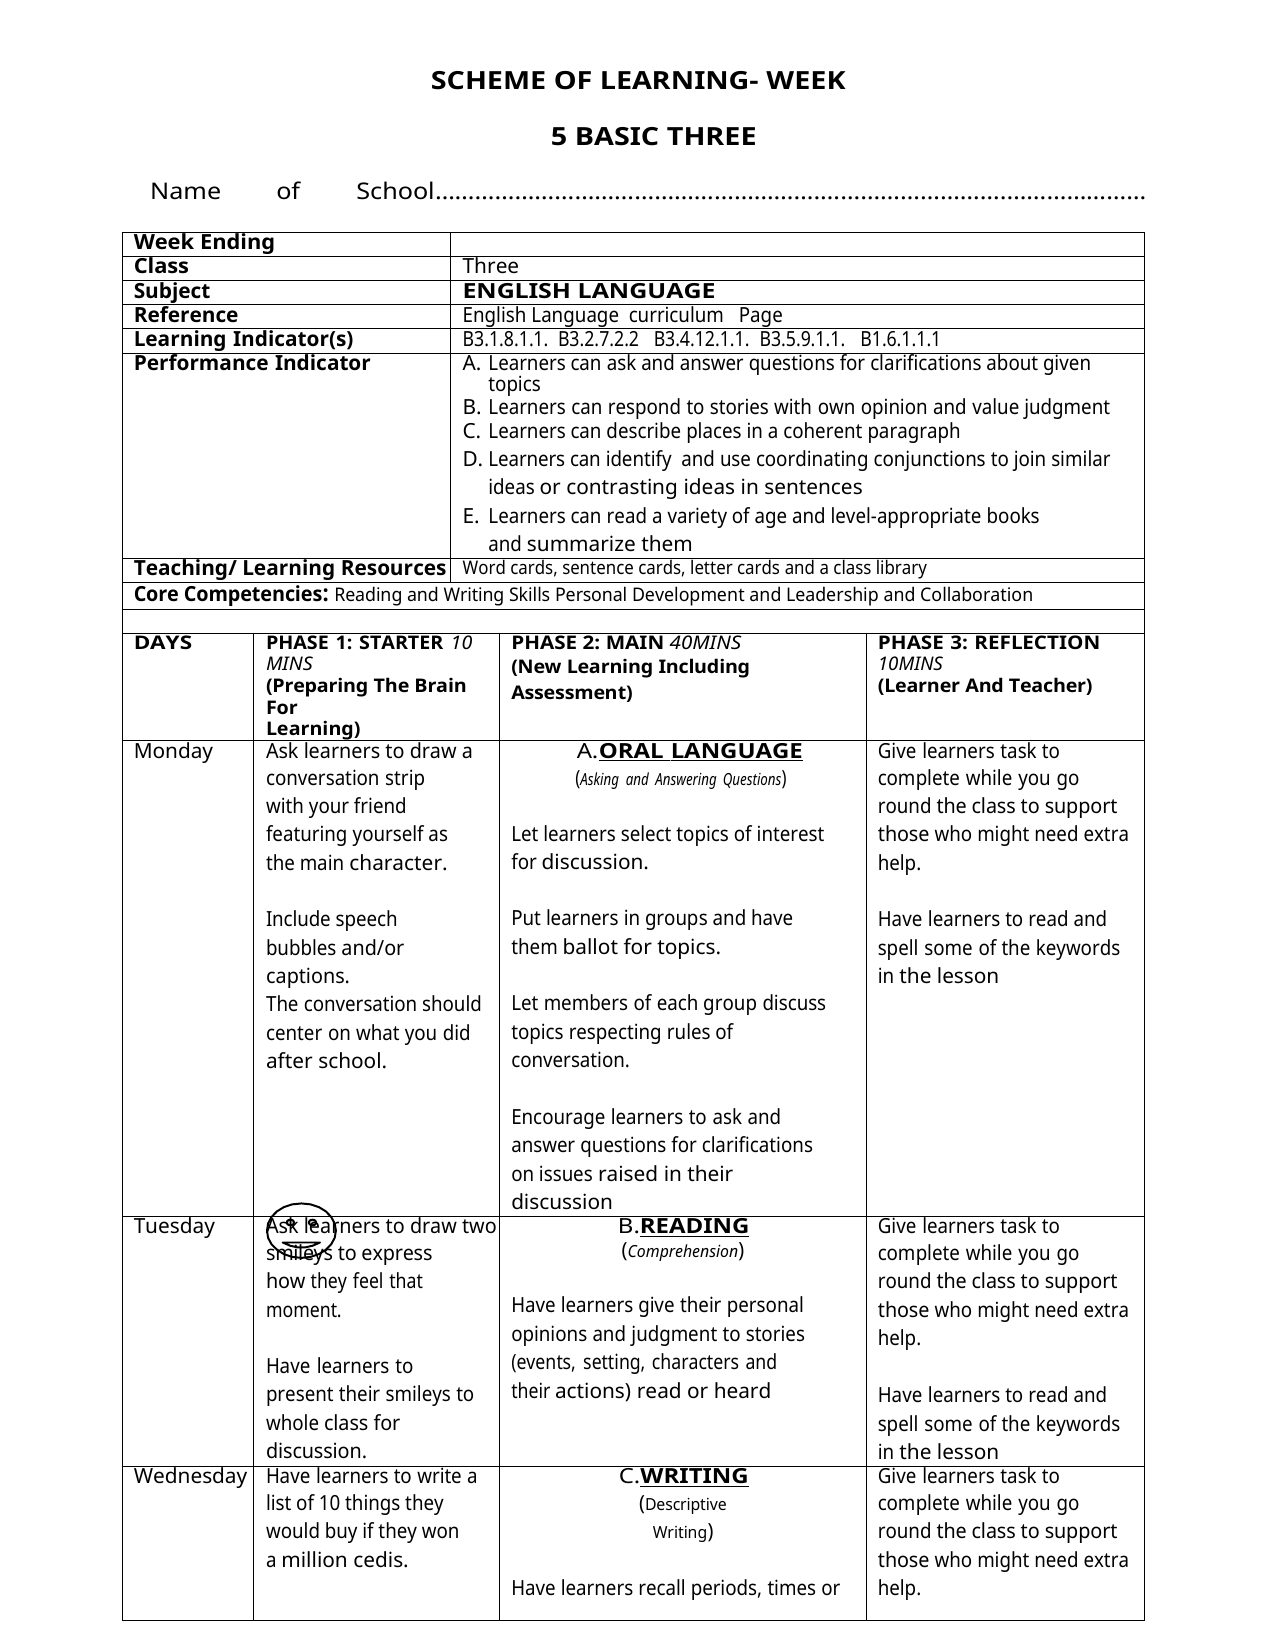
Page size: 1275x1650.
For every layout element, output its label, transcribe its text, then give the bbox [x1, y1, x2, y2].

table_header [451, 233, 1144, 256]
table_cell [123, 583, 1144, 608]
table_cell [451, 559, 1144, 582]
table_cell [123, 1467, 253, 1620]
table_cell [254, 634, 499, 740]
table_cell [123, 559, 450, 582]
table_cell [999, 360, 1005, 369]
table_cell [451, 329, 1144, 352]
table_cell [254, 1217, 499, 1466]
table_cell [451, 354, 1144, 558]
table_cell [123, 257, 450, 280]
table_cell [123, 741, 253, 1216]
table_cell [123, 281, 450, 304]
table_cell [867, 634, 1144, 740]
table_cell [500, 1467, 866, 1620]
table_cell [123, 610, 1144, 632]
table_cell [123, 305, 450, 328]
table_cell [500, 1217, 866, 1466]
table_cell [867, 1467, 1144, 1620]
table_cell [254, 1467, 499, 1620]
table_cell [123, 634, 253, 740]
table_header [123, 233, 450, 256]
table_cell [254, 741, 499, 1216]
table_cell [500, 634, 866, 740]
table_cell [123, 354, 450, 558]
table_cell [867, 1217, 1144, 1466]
text Name of School………………………………………………….……………………….………………… [150, 175, 1185, 206]
subtitle SCHEME OF LEARNING- WEEK 5 BASIC THREE [431, 62, 846, 153]
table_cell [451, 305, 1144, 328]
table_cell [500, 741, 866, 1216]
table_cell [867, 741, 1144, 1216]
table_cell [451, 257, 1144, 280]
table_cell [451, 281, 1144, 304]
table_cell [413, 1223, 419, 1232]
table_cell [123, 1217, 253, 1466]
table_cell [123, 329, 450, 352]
